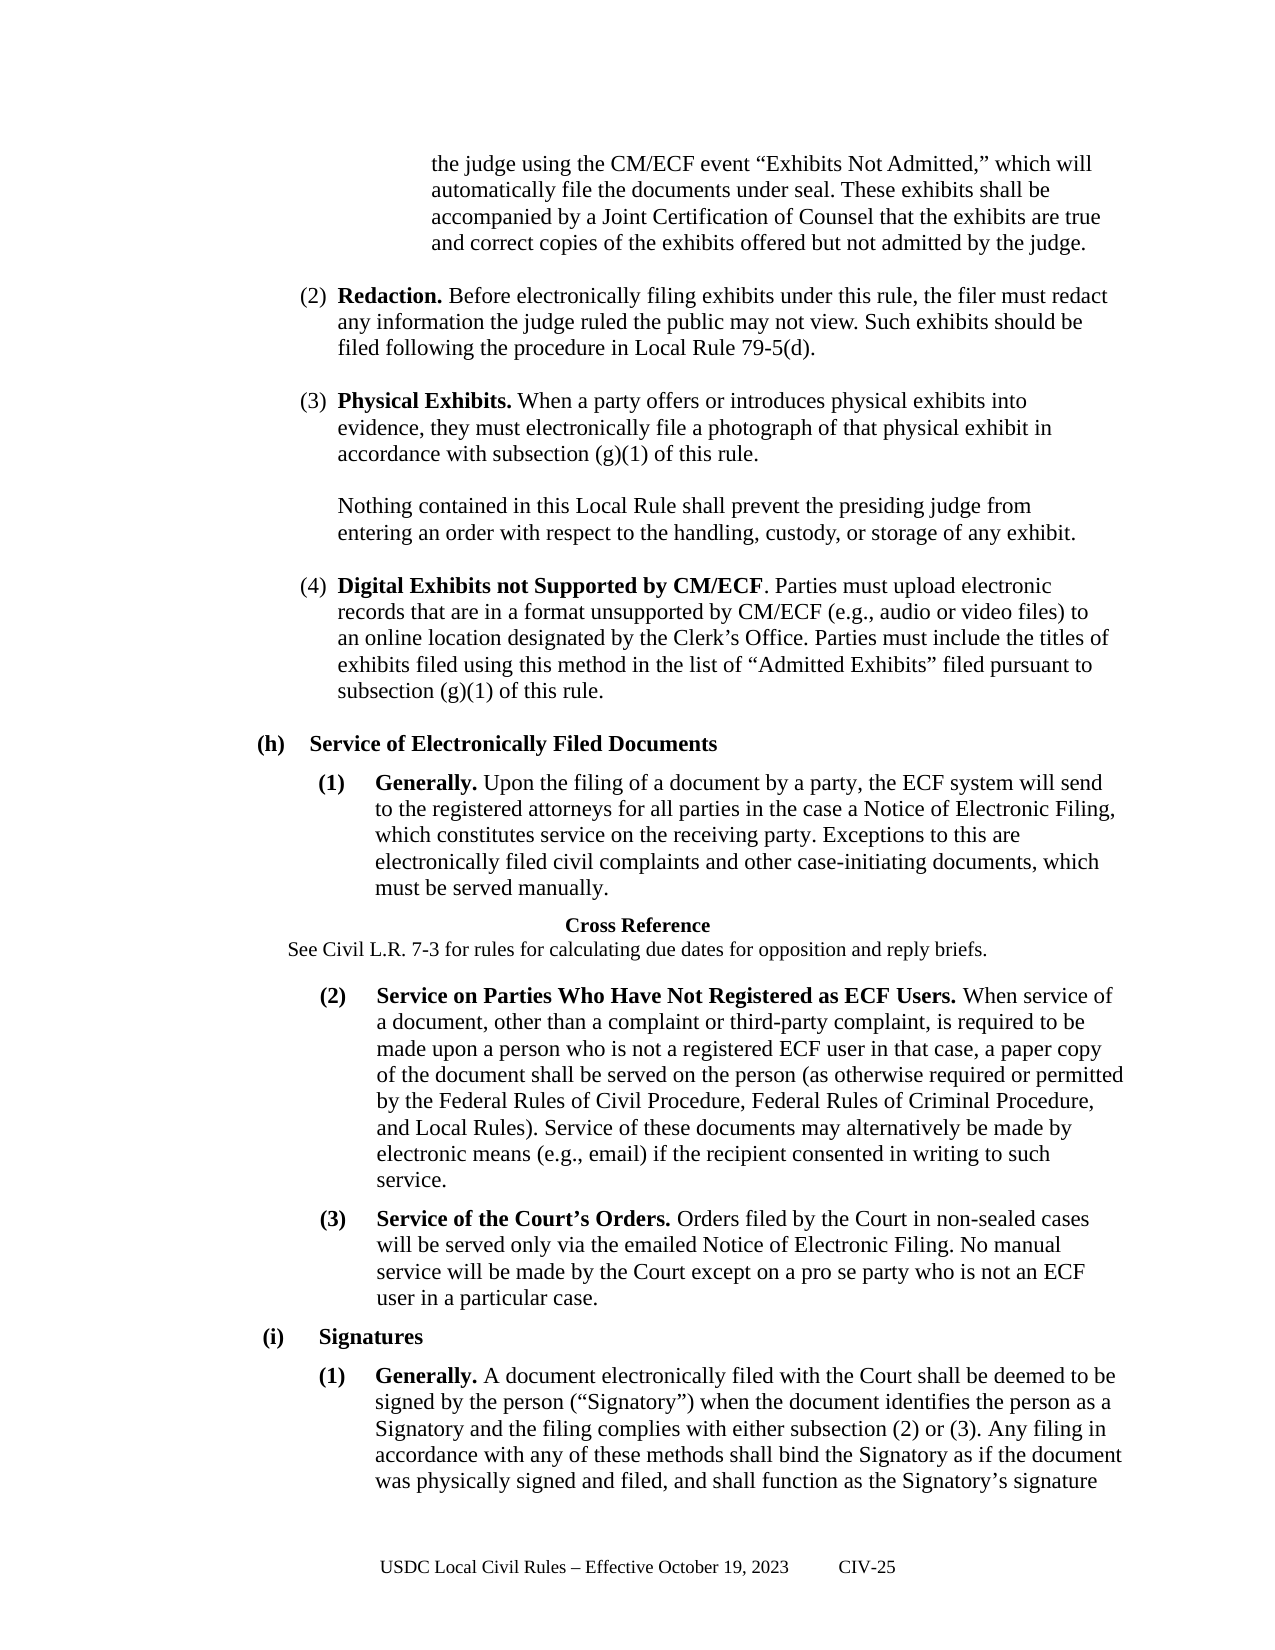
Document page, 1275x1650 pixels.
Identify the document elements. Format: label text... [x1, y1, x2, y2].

text (1) Generally. Upon the filing of a document by a party, the ECF system will send to the registered attorneys for all parties in the case a Notice of Electronic Filing, which constitutes service on the receiving party. Exceptions to this are electronically filed civil complaints and other case-initiating documents, which must be served manually. [318, 769, 1125, 900]
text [319, 1362, 1125, 1494]
text (2) Service on Parties Who Have Not Registered as ECF Users. When service of a document, other than a complaint or third-party complaint, is required to be made upon a person who is not a registered ECF user in that case, a paper copy of the document shall be served on the person (as otherwise required or permitted by the Federal Rules of Civil Procedure, Federal Rules of Criminal Procedure, and Local Rules). Service of these documents may alternatively be made by electronic means (e.g., email) if the recipient consented in writing to such service. [319, 982, 1125, 1193]
list Digital Exhibits not Supported by CM/ECF. Parties must upload electronic records that are in a format unsupported by CM/ECF (e.g., audio or video files) to an online location designated by the Clerk’s Office. Parties must include the titles of exhibits filed using this method in the list of “Admitted Exhibits” filed pursuant to subsection (g)(1) of this rule. [300, 572, 1112, 730]
text (3) Service of the Court’s Orders. Orders filed by the Court in non-sealed cases will be served only via the emailed Notice of Electronic Filing. No manual service will be made by the Court except on a pro se party who is not an ECF user in a particular case. [319, 1205, 1125, 1311]
list Physical Exhibits. When a party offers or introduces physical exhibits into evidence, they must electronically file a photograph of that physical exhibit in accordance with subsection (g)(1) of this rule. Nothing contained in this Local Rule shall prevent the presiding judge from entering an order with respect to the handling, custody, or storage of any exhibit. [300, 387, 1112, 572]
list Redaction. Before electronically filing exhibits under this rule, the filer must redact any information the judge ruled the public may not view. Such exhibits should be filed following the procedure in Local Rule 79-5(d). [300, 282, 1112, 387]
text See Civil L.R. 7-3 for rules for calculating due dates for opposition and reply briefs. [262, 937, 1012, 961]
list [375, 150, 1112, 282]
subtitle Service of Electronically Filed Documents [257, 730, 1125, 756]
subtitle Cross Reference [262, 913, 1012, 937]
subtitle Signatures [262, 1323, 1125, 1349]
